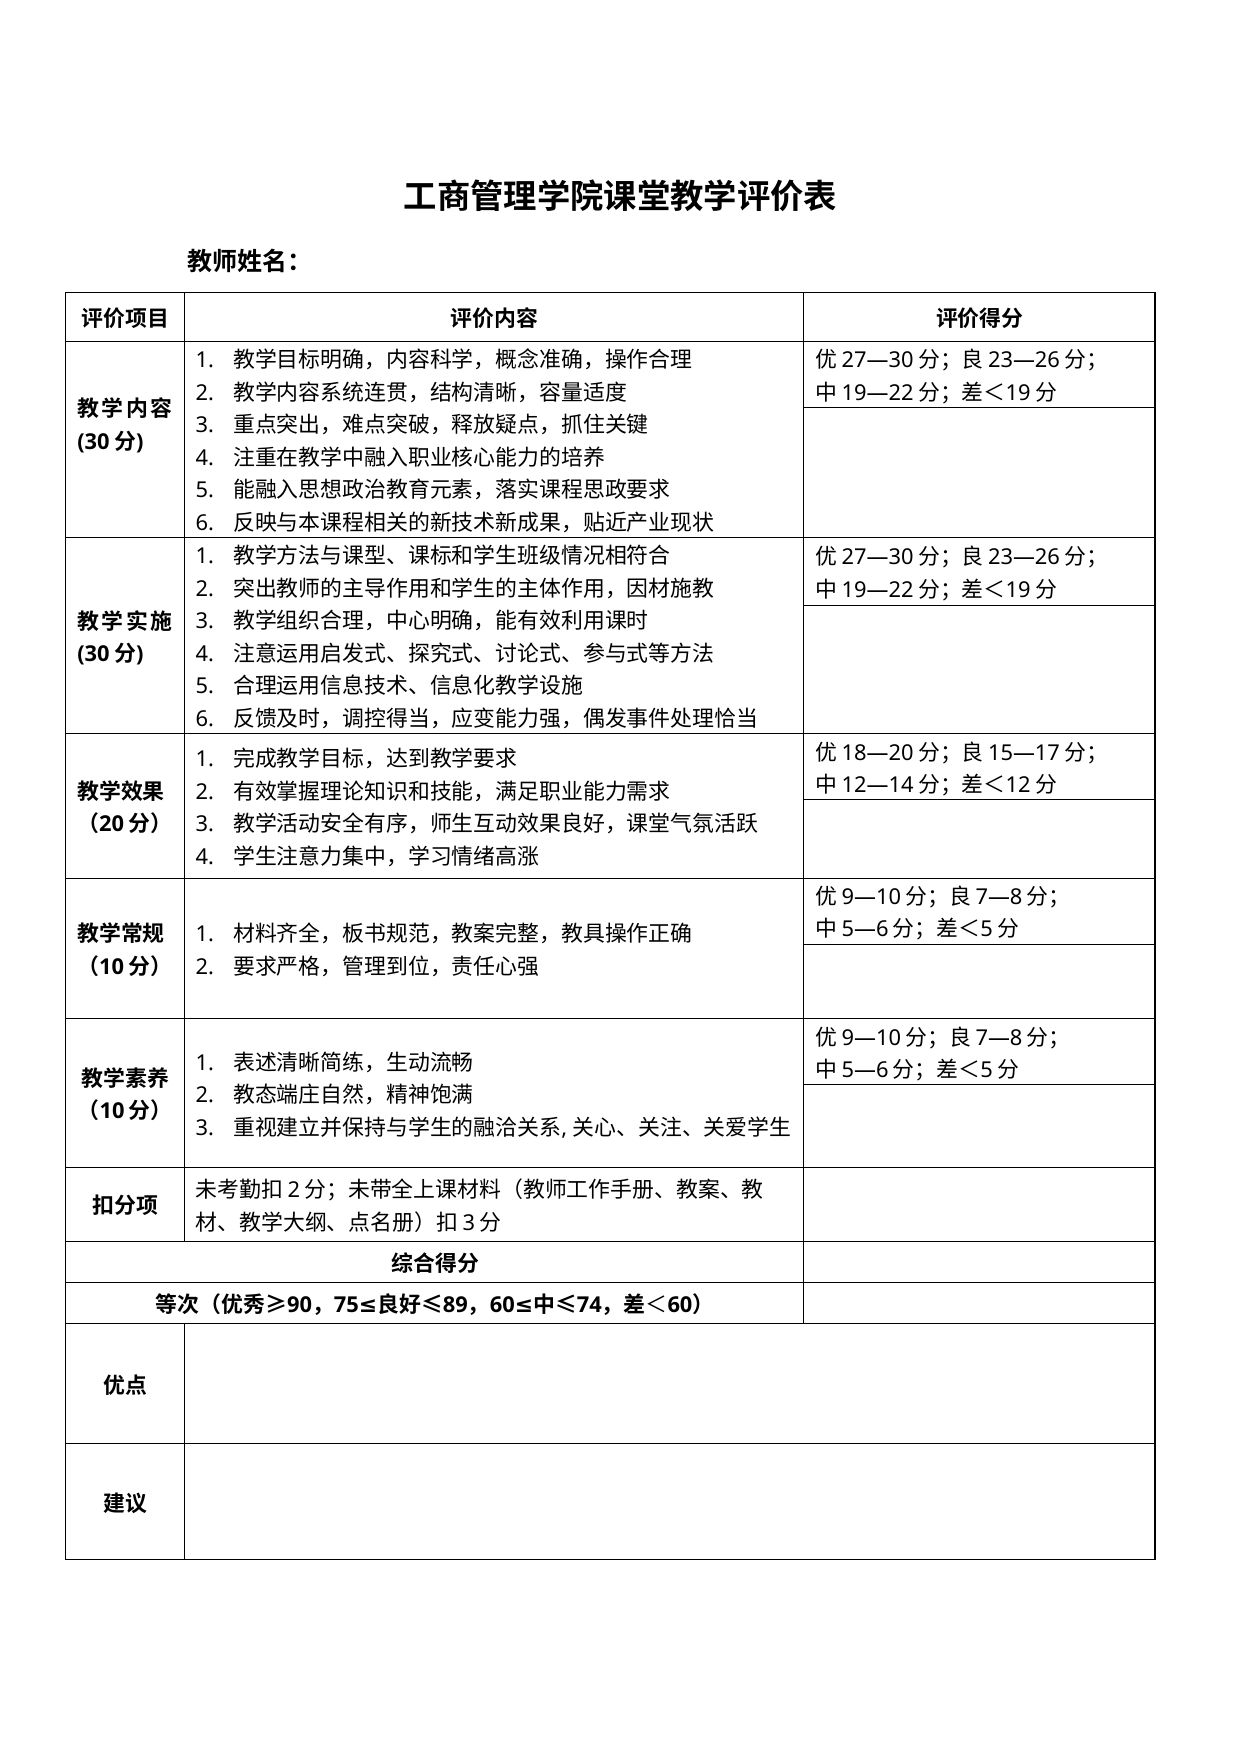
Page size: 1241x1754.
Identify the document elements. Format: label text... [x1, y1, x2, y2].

table_cell [804, 1242, 1154, 1282]
table_cell 未考勤扣2分；未带全上课材料（教师工作手册、教案、教材、教学大纲、点名册）扣3分 [185, 1168, 803, 1241]
table_cell 教学效果 （20分） [66, 734, 184, 877]
table_cell 优27—30分；良23—26分； 中19—22分；差＜19分 [804, 538, 1154, 604]
table_cell 优9—10分；良7—8分； 中5—6分；差＜5分 [804, 1019, 1154, 1084]
table_cell [804, 408, 1154, 537]
table_cell 表述清晰简练，生动流畅 教态端庄自然，精神饱满 重视建立并保持与学生的融洽关系, 关心、关注、关爱学生 [185, 1019, 803, 1167]
table_cell [804, 945, 1154, 1018]
table_cell 教学素养 （10分） [66, 1019, 184, 1167]
table_cell 综合得分 [66, 1242, 803, 1282]
table_cell [185, 1324, 1154, 1443]
table_cell [804, 1168, 1154, 1241]
table_cell 优18—20分；良15—17分； 中12—14分；差＜12分 [804, 734, 1154, 799]
text 工商管理学院课堂教学评价表 [187, 162, 1053, 227]
table_cell 教学内容(30分) [66, 342, 184, 537]
table_cell 建议 [66, 1444, 184, 1559]
table_cell 优27—30分；良23—26分； 中19—22分；差＜19分 [804, 342, 1154, 407]
table_header 评价得分 [804, 293, 1154, 341]
table_cell 材料齐全，板书规范，教案完整，教具操作正确 要求严格，管理到位，责任心强 [185, 879, 803, 1018]
table_cell 教学目标明确，内容科学，概念准确，操作合理 教学内容系统连贯，结构清晰，容量适度 重点突出，难点突破，释放疑点，抓住关键 注重在教学中融入职业核心能力的培养 能融入思想政治教育元素，落实课程思政要求 反映与本课程相关的新技术新成果，贴近产业现状 [185, 342, 803, 537]
table_cell 教学方法与课型、课标和学生班级情况相符合 突出教师的主导作用和学生的主体作用，因材施教 教学组织合理，中心明确，能有效利用课时 注意运用启发式、探究式、讨论式、参与式等方法 合理运用信息技术、信息化教学设施 反馈及时，调控得当，应变能力强，偶发事件处理恰当 [185, 538, 803, 733]
table_cell [804, 1283, 1154, 1323]
table_cell 教学常规 （10分） [66, 879, 184, 1018]
table_cell [185, 1444, 1154, 1559]
table_cell 等次（优秀≥90，75≤良好≤89，60≤中≤74，差＜60） [66, 1283, 803, 1323]
table_cell 优点 [66, 1324, 184, 1443]
table_cell [804, 800, 1154, 877]
table_header 评价内容 [185, 293, 803, 341]
table_cell 教学实施(30分) [66, 538, 184, 733]
table_cell [804, 1085, 1154, 1167]
table_cell 扣分项 [66, 1168, 184, 1241]
table_cell 完成教学目标，达到教学要求 有效掌握理论知识和技能，满足职业能力需求 教学活动安全有序，师生互动效果良好，课堂气氛活跃 学生注意力集中，学习情绪高涨 [185, 734, 803, 877]
table_cell 优9—10分；良7—8分； 中5—6分；差＜5分 [804, 879, 1154, 943]
table_header 评价项目 [66, 293, 184, 341]
table_cell [804, 606, 1154, 733]
text 教师姓名： [187, 227, 1053, 292]
